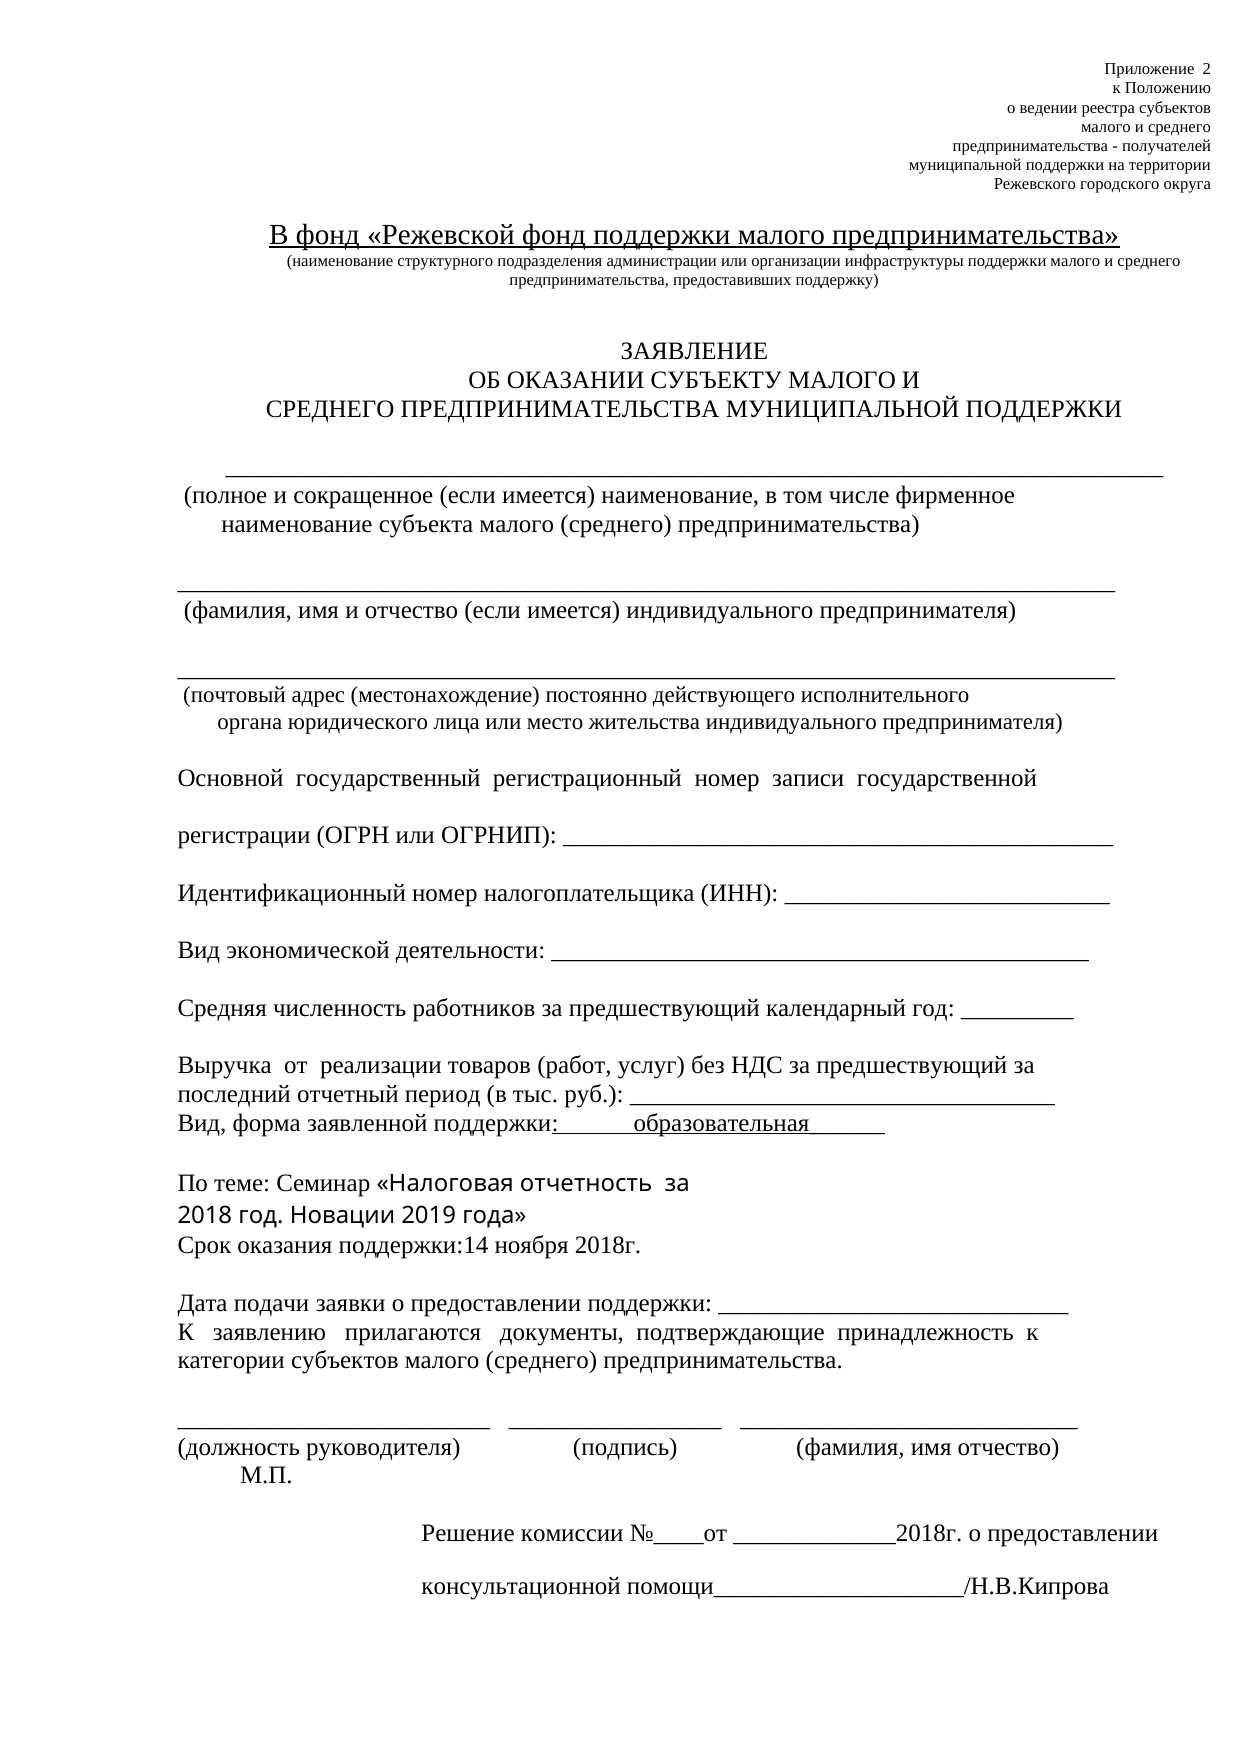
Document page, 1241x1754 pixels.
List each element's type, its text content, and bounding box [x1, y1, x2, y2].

text Вид экономической деятельности: ___________________________________________ [177, 935, 1211, 964]
text (почтовый адрес (местонахождение) постоянно действующего исполнительного [177, 681, 1211, 708]
text (полное и сокращенное (если имеется) наименование, в том числе фирменное [177, 480, 1211, 509]
text СРЕДНЕГО ПРЕДПРИНИМАТЕЛЬСТВА МУНИЦИПАЛЬНОЙ ПОДДЕРЖКИ [177, 394, 1211, 423]
text Приложение 2 [855, 59, 1211, 78]
text 2018 год. Новации 2019 года» [177, 1198, 1211, 1231]
text к Положению [177, 78, 1211, 97]
text Идентификационный номер налогоплательщика (ИНН): __________________________ [177, 878, 1211, 907]
text ___________________________________________________________________________ [177, 653, 1211, 681]
text о ведении реестра субъектов [177, 97, 1211, 117]
text ___________________________________________________________________________ [177, 566, 1211, 595]
text М.П. [177, 1461, 1211, 1489]
text муниципальной поддержки на территории [177, 155, 1211, 174]
text _________________________ _________________ ___________________________ [177, 1403, 1211, 1432]
text предпринимательства - получателей [177, 136, 1211, 155]
text Средняя численность работников за предшествующий календарный год: _________ [177, 993, 1211, 1022]
text (фамилия, имя и отчество (если имеется) индивидуального предпринимателя) [177, 595, 1211, 624]
text органа юридического лица или место жительства индивидуального предпринимателя) [177, 708, 1211, 734]
text категории субъектов малого (среднего) предпринимательства. [177, 1346, 1211, 1374]
text Режевского городского округа [177, 174, 1211, 193]
text Дата подачи заявки о предоставлении поддержки: ____________________________ [177, 1288, 1211, 1317]
text Выручка от реализации товаров (работ, услуг) без НДС за предшествующий за [177, 1050, 1211, 1079]
text малого и среднего [177, 117, 1211, 136]
text По теме: Семинар «Налоговая отчетность за [177, 1165, 1211, 1198]
text Вид, форма заявленной поддержки: образовательная______ [177, 1108, 1211, 1137]
text наименование субъекта малого (среднего) предпринимательства) [177, 509, 1211, 538]
text В фонд «Режевской фонд поддержки малого предпринимательства» [177, 217, 1211, 251]
text Основной государственный регистрационный номер записи государственной [177, 763, 1211, 792]
text (должность руководителя) (подпись) (фамилия, имя отчество) [177, 1432, 1211, 1461]
text ___________________________________________________________________________ [177, 451, 1211, 480]
text последний отчетный период (в тыс. руб.): __________________________________ [177, 1079, 1211, 1108]
text К заявлению прилагаются документы, подтверждающие принадлежность к [177, 1317, 1211, 1346]
text ЗАЯВЛЕНИЕ [177, 336, 1211, 365]
table_header [399, 1518, 1181, 1600]
text (наименование структурного подразделения администрации или организации инфраструктуры поддержки малого и среднего предпринимательства, предоставивших поддержку) [177, 251, 1211, 289]
text ОБ ОКАЗАНИИ СУБЪЕКТУ МАЛОГО И [177, 365, 1211, 394]
text регистрации (ОГРН или ОГРНИП): ____________________________________________ [177, 820, 1211, 849]
text Срок оказания поддержки:14 ноября 2018г. [177, 1231, 1211, 1259]
